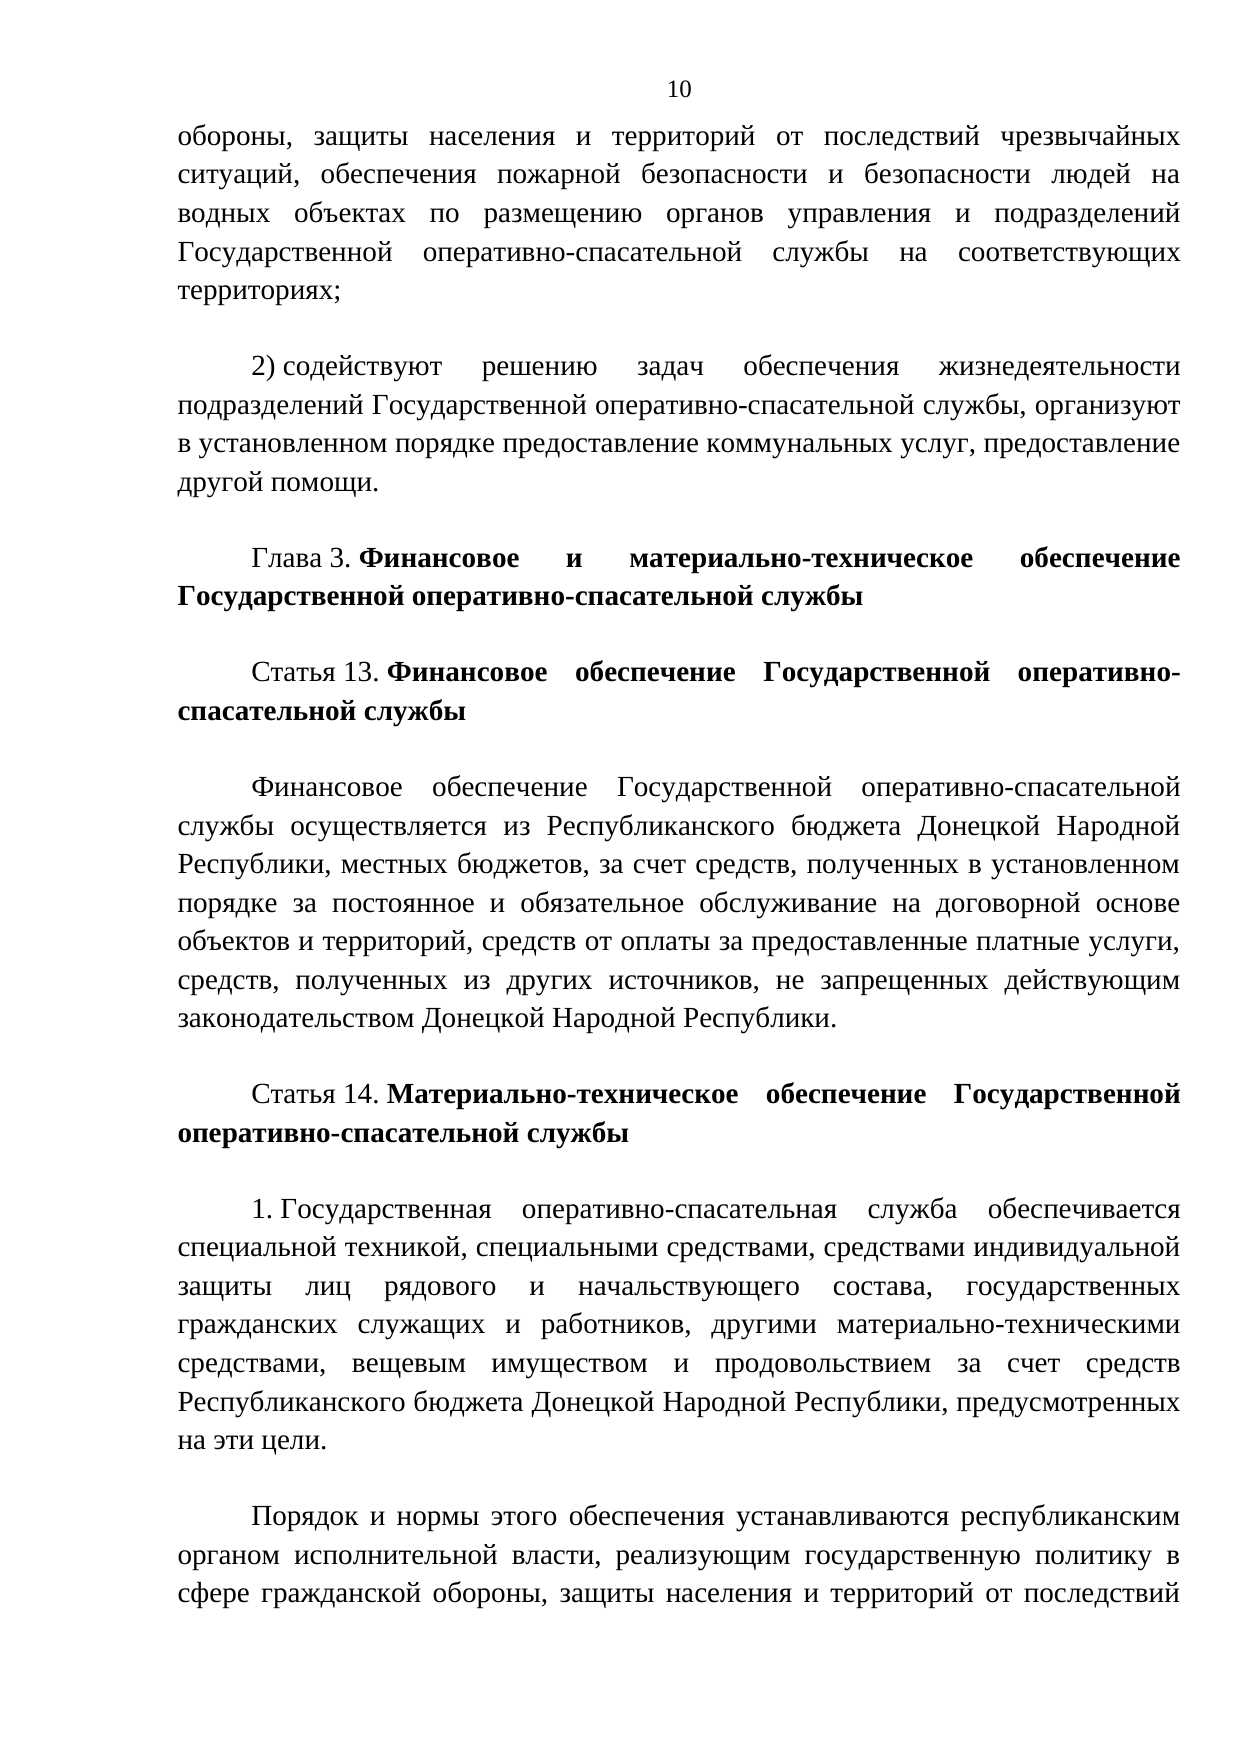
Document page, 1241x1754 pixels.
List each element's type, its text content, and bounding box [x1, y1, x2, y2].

text Финансовое обеспечение Государственной оперативно-спасательной службы осуществляется из Республиканского бюджета Донецкой Народной Республики, местных бюджетов, за счет средств, полученных в установленном порядке за постоянное и обязательное обслуживание на договорной основе объектов и территорий, средств от оплаты за предоставленные платные услуги, средств, полученных из других источников, не запрещенных действующим законодательством Донецкой Народной Республики. [177, 769, 1181, 1034]
text Статья 14. Материально-техническое обеспечение Государственной оперативно-спасательной службы [177, 1076, 1181, 1148]
text Статья 13. Финансовое обеспечение Государственной оперативно-спасательной службы [177, 654, 1181, 727]
text Глава 3. Финансовое и материально-техническое обеспечение Государственной оперативно-спасательной службы [177, 540, 1181, 612]
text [177, 1498, 1181, 1609]
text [177, 118, 1181, 306]
text 1. Государственная оперативно-спасательная служба обеспечивается специальной техникой, специальными средствами, средствами индивидуальной защиты лиц рядового и начальствующего состава, государственных гражданских служащих и работников, другими материально-техническими средствами, вещевым имуществом и продовольствием за счет средств Республиканского бюджета Донецкой Народной Республики, предусмотренных на эти цели. [177, 1191, 1181, 1456]
text 2) содействуют решению задач обеспечения жизнедеятельности подразделений Государственной оперативно-спасательной службы, организуют в установленном порядке предоставление коммунальных услуг, предоставление другой помощи. [177, 348, 1181, 497]
